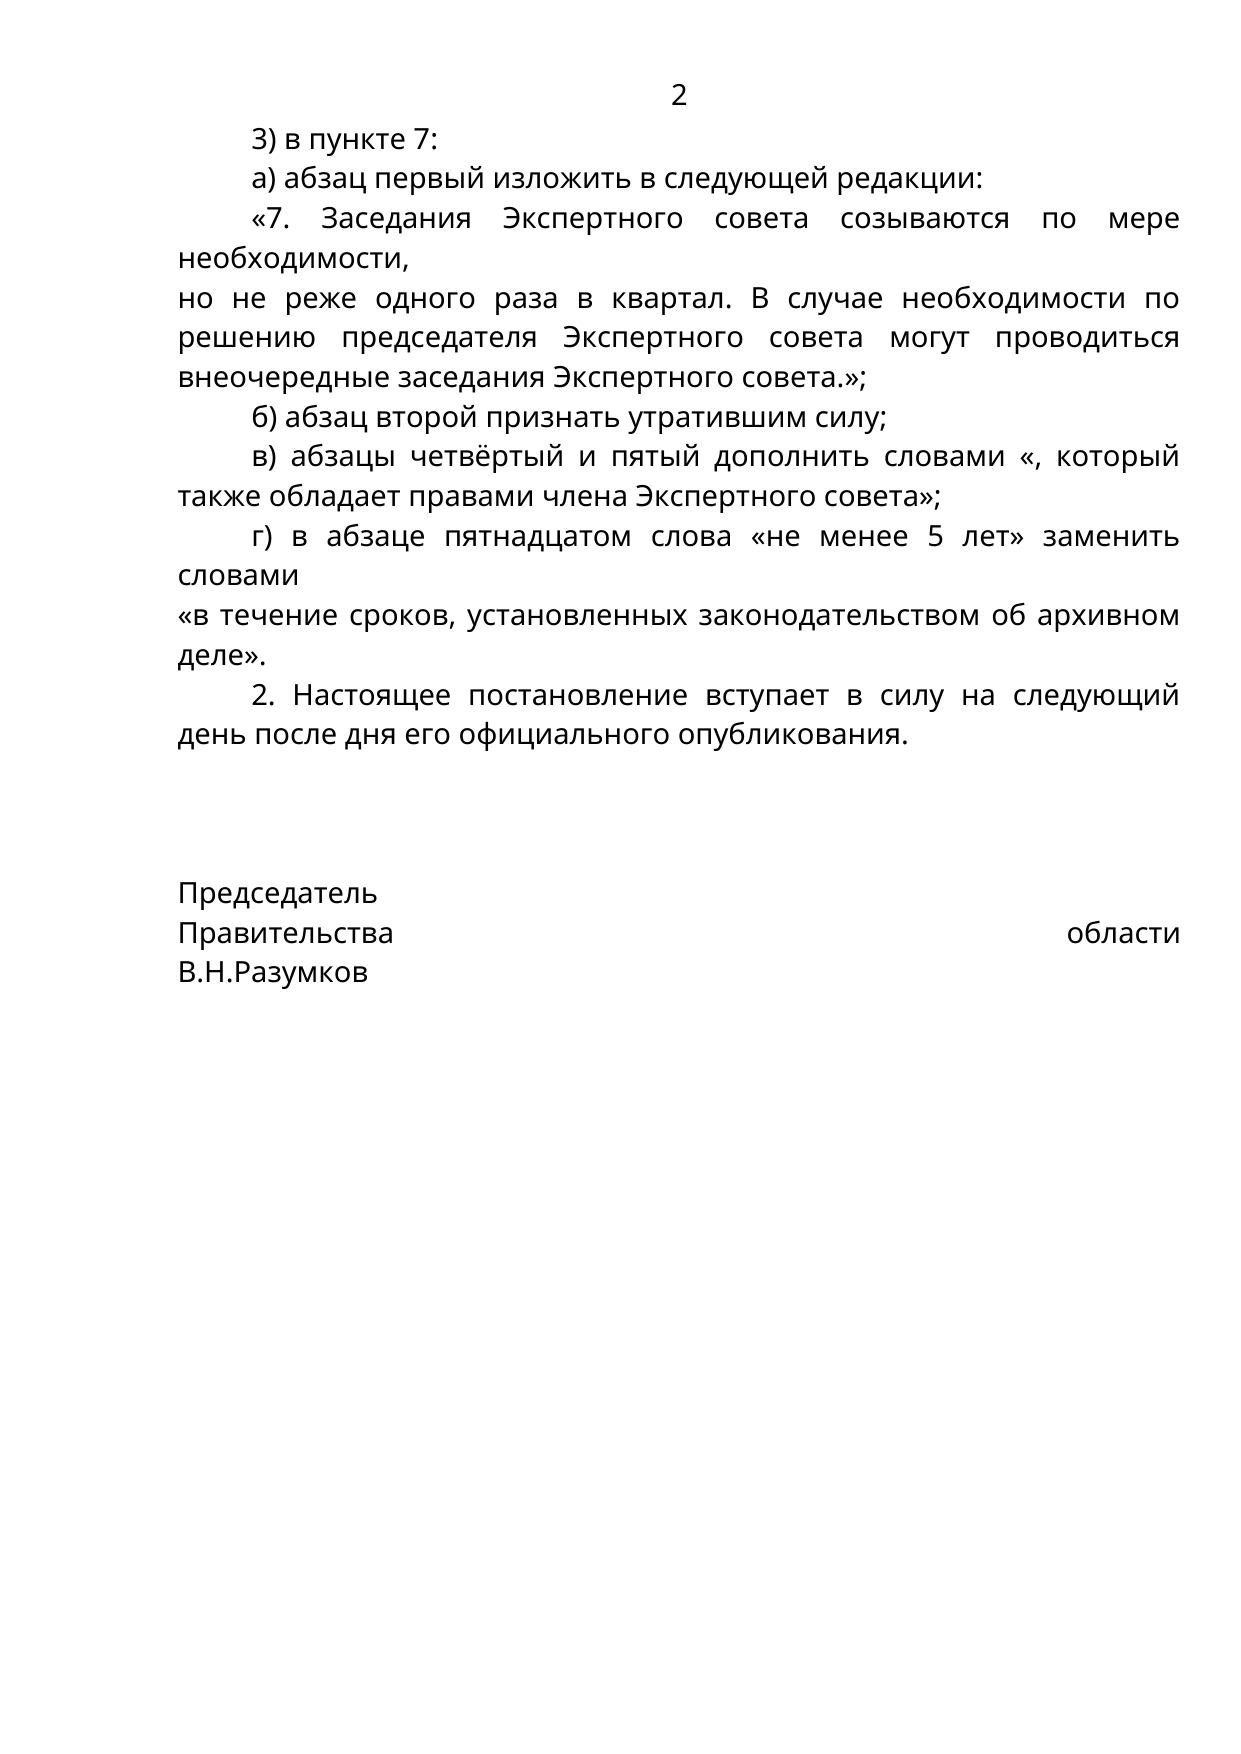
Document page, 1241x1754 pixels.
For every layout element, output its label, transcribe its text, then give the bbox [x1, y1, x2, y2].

text б) абзац второй признать утратившим силу; [177, 396, 1181, 436]
text а) абзац первый изложить в следующей редакции: [177, 158, 1181, 197]
text г) в абзаце пятнадцатом слова «не менее 5 лет» заменить словами «в течение сроков, установленных законодательством об архивном деле». [177, 515, 1181, 674]
text «7. Заседания Экспертного совета созываются по мере необходимости, но не реже одного раза в квартал. В случае необходимости по решению председателя Экспертного совета могут проводиться внеочередные заседания Экспертного совета.»; [177, 197, 1181, 396]
text 3) в пункте 7: [177, 118, 1181, 158]
text Председатель [177, 872, 1181, 912]
text 2. Настоящее постановление вступает в силу на следующий день после дня его официального опубликования. [177, 674, 1181, 753]
text в) абзацы четвёртый и пятый дополнить словами «, который также обладает правами члена Экспертного совета»; [177, 436, 1181, 515]
text Правительства области В.Н.Разумков [177, 912, 1181, 991]
